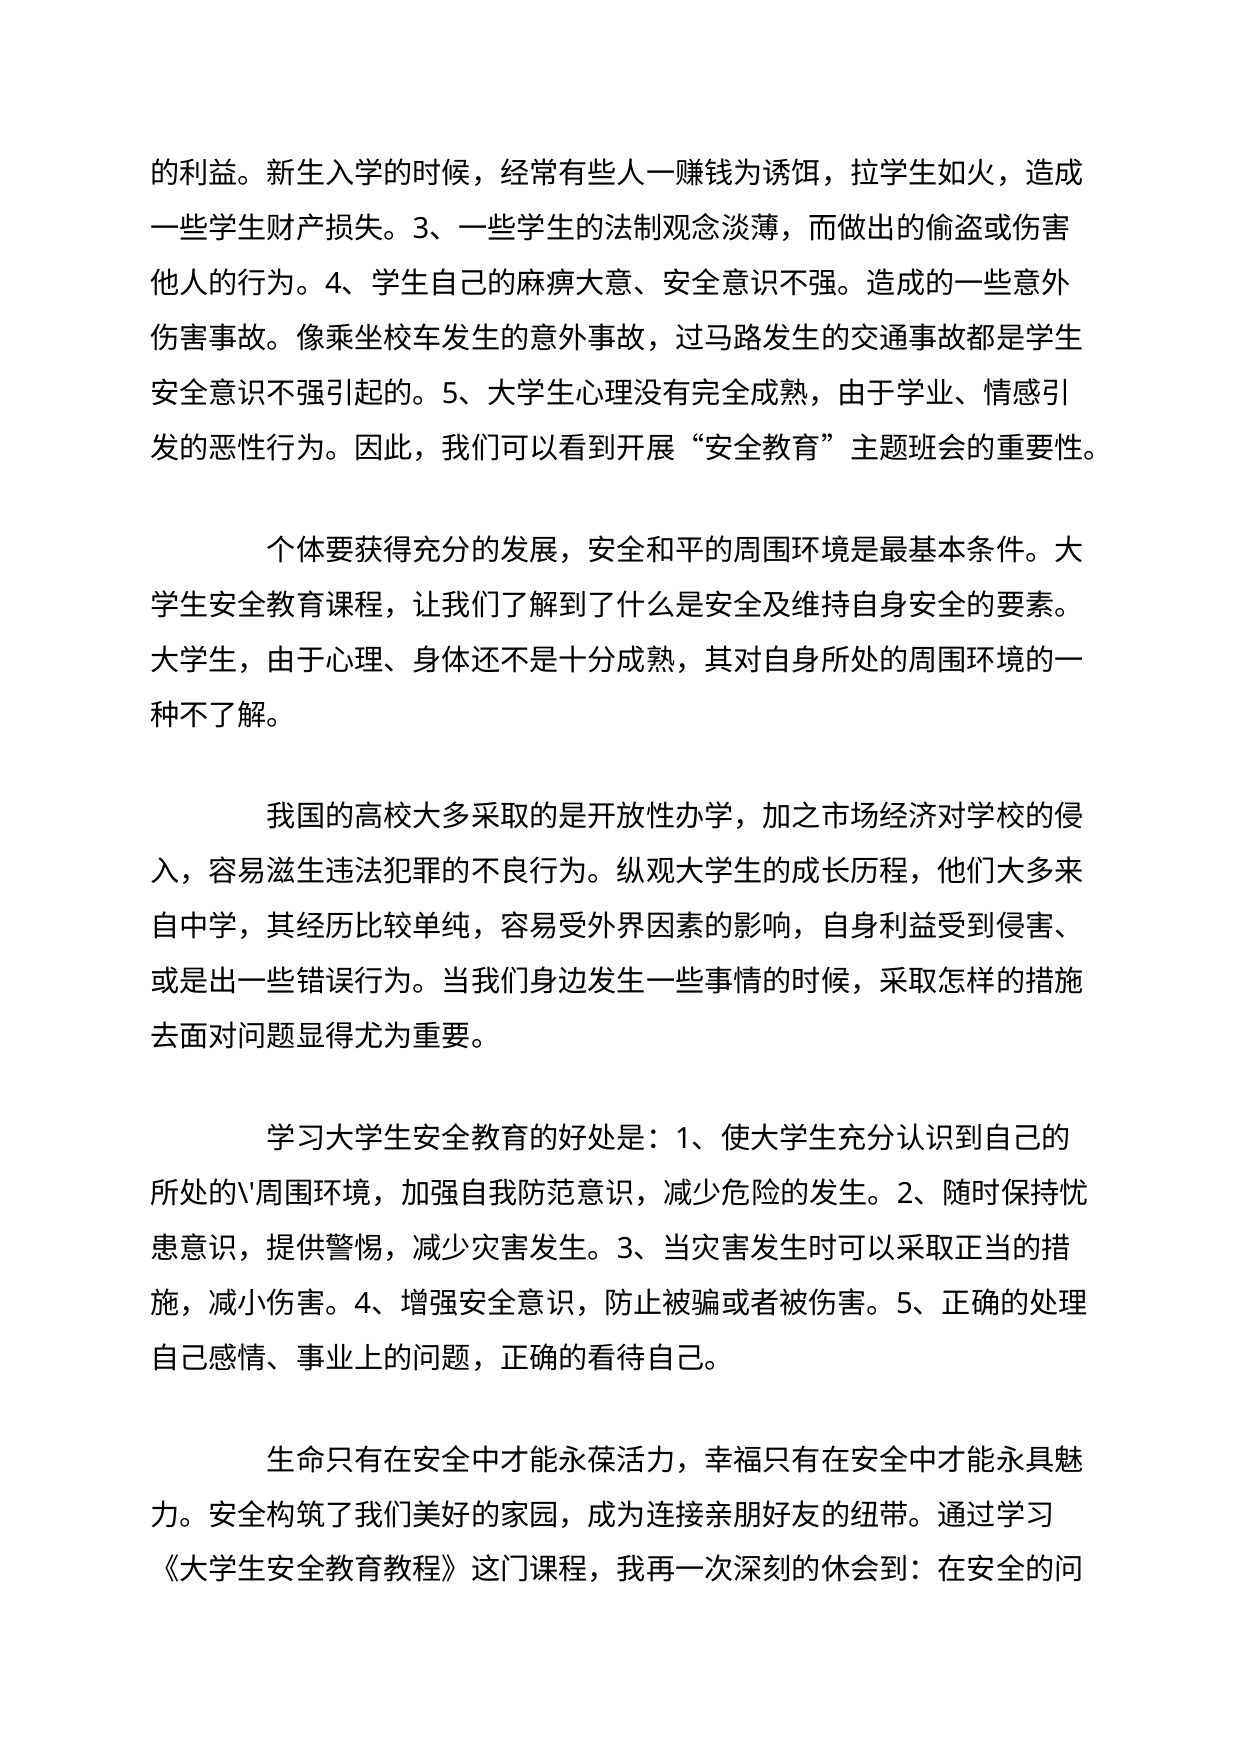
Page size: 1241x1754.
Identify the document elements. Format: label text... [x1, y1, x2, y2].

text 我国的高校大多采取的是开放性办学，加之市场经济对学校的侵入，容易滋生违法犯罪的不良行为。纵观大学生的成长历程，他们大多来自中学，其经历比较单纯，容易受外界因素的影响，自身利益受到侵害、或是出一些错误行为。当我们身边发生一些事情的时候，采取怎样的措施去面对问题显得尤为重要。 [150, 793, 1090, 1055]
text 个体要获得充分的发展，安全和平的周围环境是最基本条件。大学生安全教育课程，让我们了解到了什么是安全及维持自身安全的要素。大学生，由于心理、身体还不是十分成熟，其对自身所处的周围环境的一种不了解。 [150, 527, 1090, 733]
text 学习大学生安全教育的好处是：1、使大学生充分认识到自己的所处的\'周围环境，加强自我防范意识，减少危险的发生。2、随时保持忧患意识，提供警惕，减少灾害发生。3、当灾害发生时可以采取正当的措施，减小伤害。4、增强安全意识，防止被骗或者被伤害。5、正确的处理自己感情、事业上的问题，正确的看待自己。 [150, 1114, 1090, 1377]
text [150, 1436, 1090, 1588]
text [150, 150, 1090, 467]
